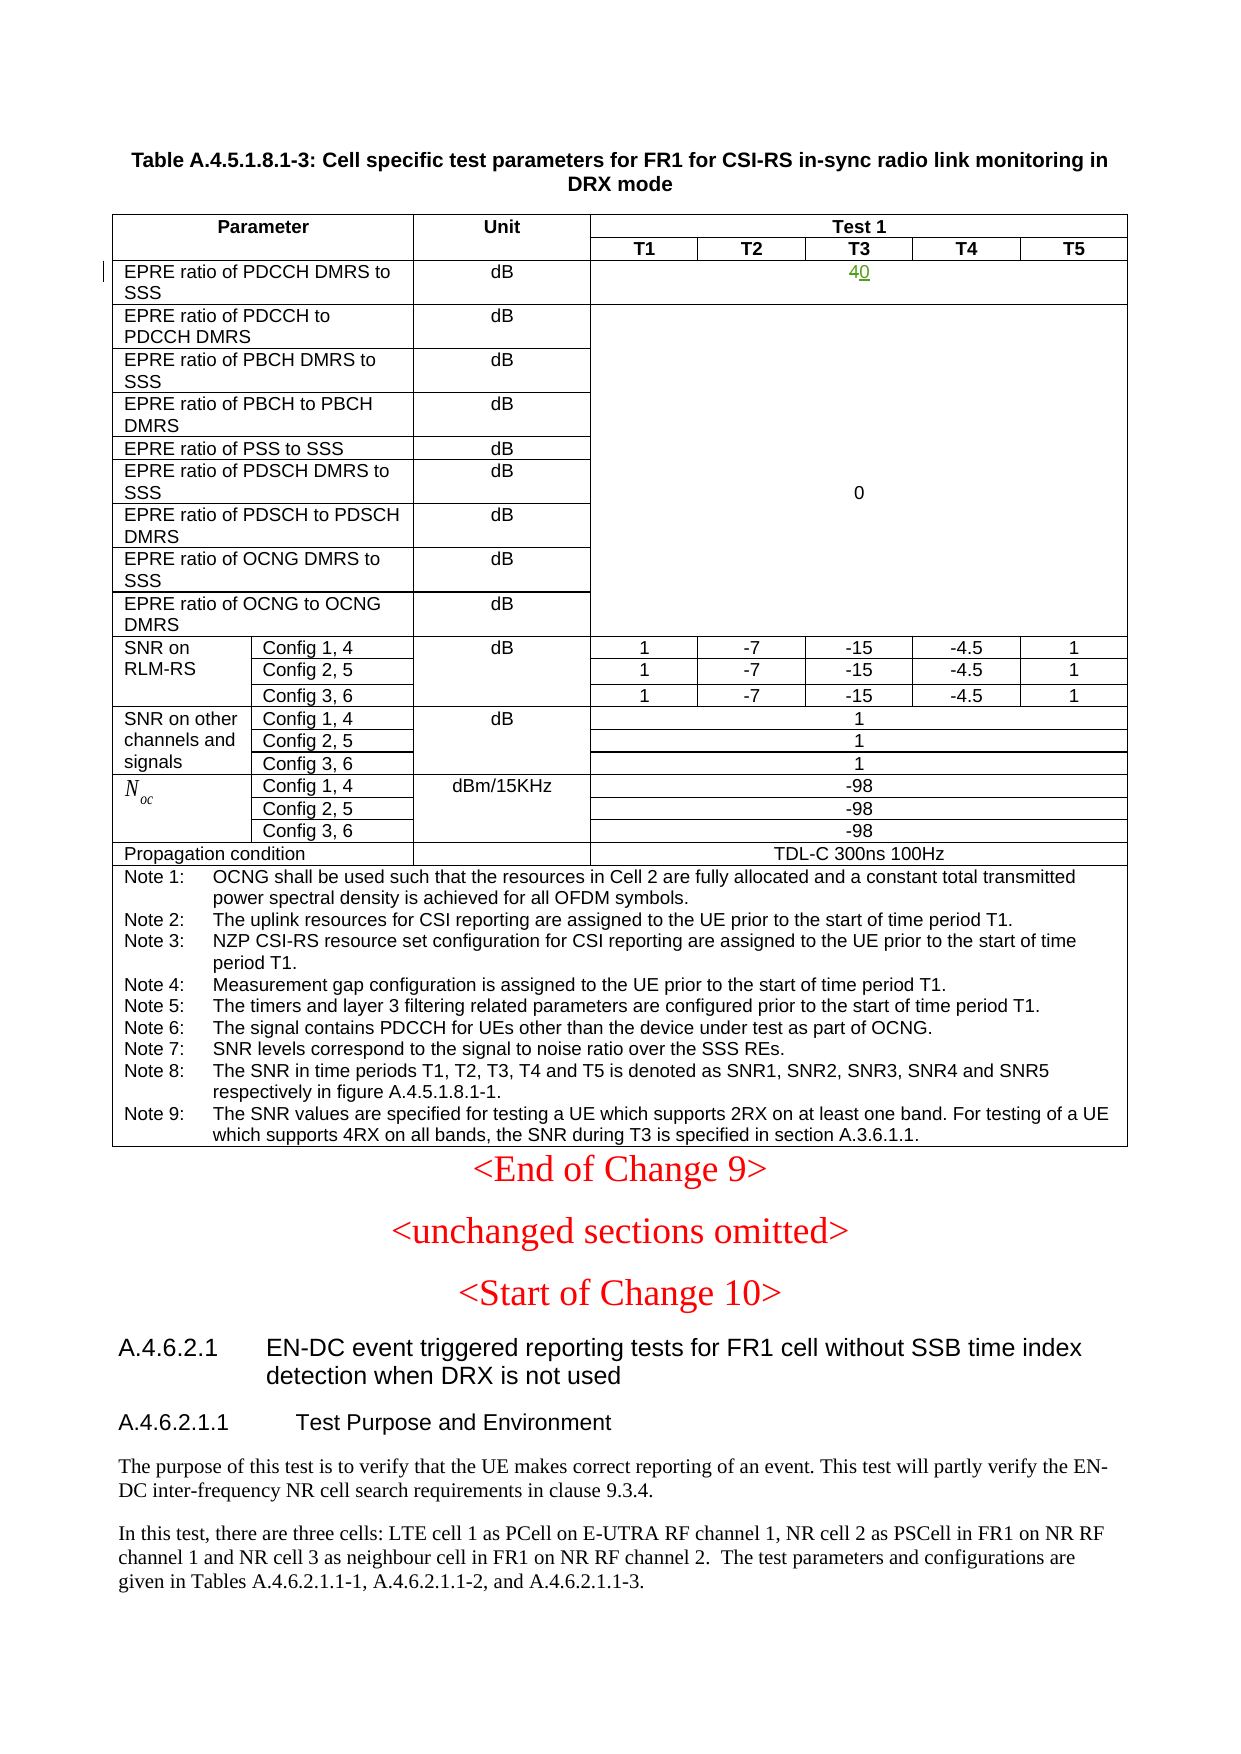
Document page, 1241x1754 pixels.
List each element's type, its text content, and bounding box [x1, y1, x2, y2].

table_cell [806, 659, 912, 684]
text In this test, there are three cells: LTE cell 1 as PCell on E-UTRA RF channel 1, NR cell 2 as PSCell in FR1 on NR RF channel 1 and NR cell 3 as neighbour cell in FR1 on NR RF channel 2. The test parameters and configurations are given in Tables A.4.6.2.1.1-1, A.4.6.2.1.1-2, and A.4.6.2.1.1-3. [118, 1521, 1122, 1593]
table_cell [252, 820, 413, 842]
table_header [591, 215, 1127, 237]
text <Start of Change 10> [118, 1271, 1122, 1314]
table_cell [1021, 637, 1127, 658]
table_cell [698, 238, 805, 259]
subtitle A.4.6.2.1.1 Test Purpose and Environment [118, 1409, 1122, 1435]
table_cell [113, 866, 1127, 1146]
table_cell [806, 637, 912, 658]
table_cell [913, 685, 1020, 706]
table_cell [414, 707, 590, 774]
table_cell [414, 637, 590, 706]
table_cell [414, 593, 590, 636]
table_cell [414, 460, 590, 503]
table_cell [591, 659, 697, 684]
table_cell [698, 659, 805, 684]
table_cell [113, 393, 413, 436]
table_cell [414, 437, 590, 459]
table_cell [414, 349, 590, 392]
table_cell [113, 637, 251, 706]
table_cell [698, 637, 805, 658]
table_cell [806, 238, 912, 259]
text <End of Change 9> [118, 1147, 1122, 1190]
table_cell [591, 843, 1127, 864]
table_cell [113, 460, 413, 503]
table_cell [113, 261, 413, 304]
text Table A.4.5.1.8.1-3: Cell specific test parameters for FR1 for CSI-RS in-sync radio link monitoring in DRX mode [118, 148, 1122, 196]
text The purpose of this test is to verify that the UE makes correct reporting of an event. This test will partly verify the EN-DC inter-frequency NR cell search requirements in clause 9.3.4. [118, 1454, 1122, 1502]
text <unchanged sections omitted> [118, 1209, 1122, 1252]
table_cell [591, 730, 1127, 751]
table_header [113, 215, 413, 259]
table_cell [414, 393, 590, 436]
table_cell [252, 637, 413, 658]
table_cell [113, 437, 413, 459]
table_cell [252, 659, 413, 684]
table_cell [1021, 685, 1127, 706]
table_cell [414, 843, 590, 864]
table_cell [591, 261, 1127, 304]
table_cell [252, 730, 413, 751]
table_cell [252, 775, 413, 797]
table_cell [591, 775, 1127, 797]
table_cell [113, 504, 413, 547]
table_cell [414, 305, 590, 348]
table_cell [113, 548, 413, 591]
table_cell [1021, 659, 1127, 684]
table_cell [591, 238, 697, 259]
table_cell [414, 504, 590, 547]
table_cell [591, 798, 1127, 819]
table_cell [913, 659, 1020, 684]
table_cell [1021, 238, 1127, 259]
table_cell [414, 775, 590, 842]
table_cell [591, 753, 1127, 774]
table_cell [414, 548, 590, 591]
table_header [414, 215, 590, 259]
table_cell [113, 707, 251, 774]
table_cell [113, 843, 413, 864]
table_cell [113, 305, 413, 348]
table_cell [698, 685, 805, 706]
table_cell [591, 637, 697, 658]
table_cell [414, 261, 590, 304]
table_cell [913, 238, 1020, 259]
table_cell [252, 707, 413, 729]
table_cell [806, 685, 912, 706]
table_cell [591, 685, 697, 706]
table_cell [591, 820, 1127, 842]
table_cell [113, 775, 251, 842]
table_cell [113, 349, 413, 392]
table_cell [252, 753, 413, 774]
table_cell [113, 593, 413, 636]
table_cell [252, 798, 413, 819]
subtitle A.4.6.2.1 EN-DC event triggered reporting tests for FR1 cell without SSB time index detection when DRX is not used [118, 1332, 1122, 1390]
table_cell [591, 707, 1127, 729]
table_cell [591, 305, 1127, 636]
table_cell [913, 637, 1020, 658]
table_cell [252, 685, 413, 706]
